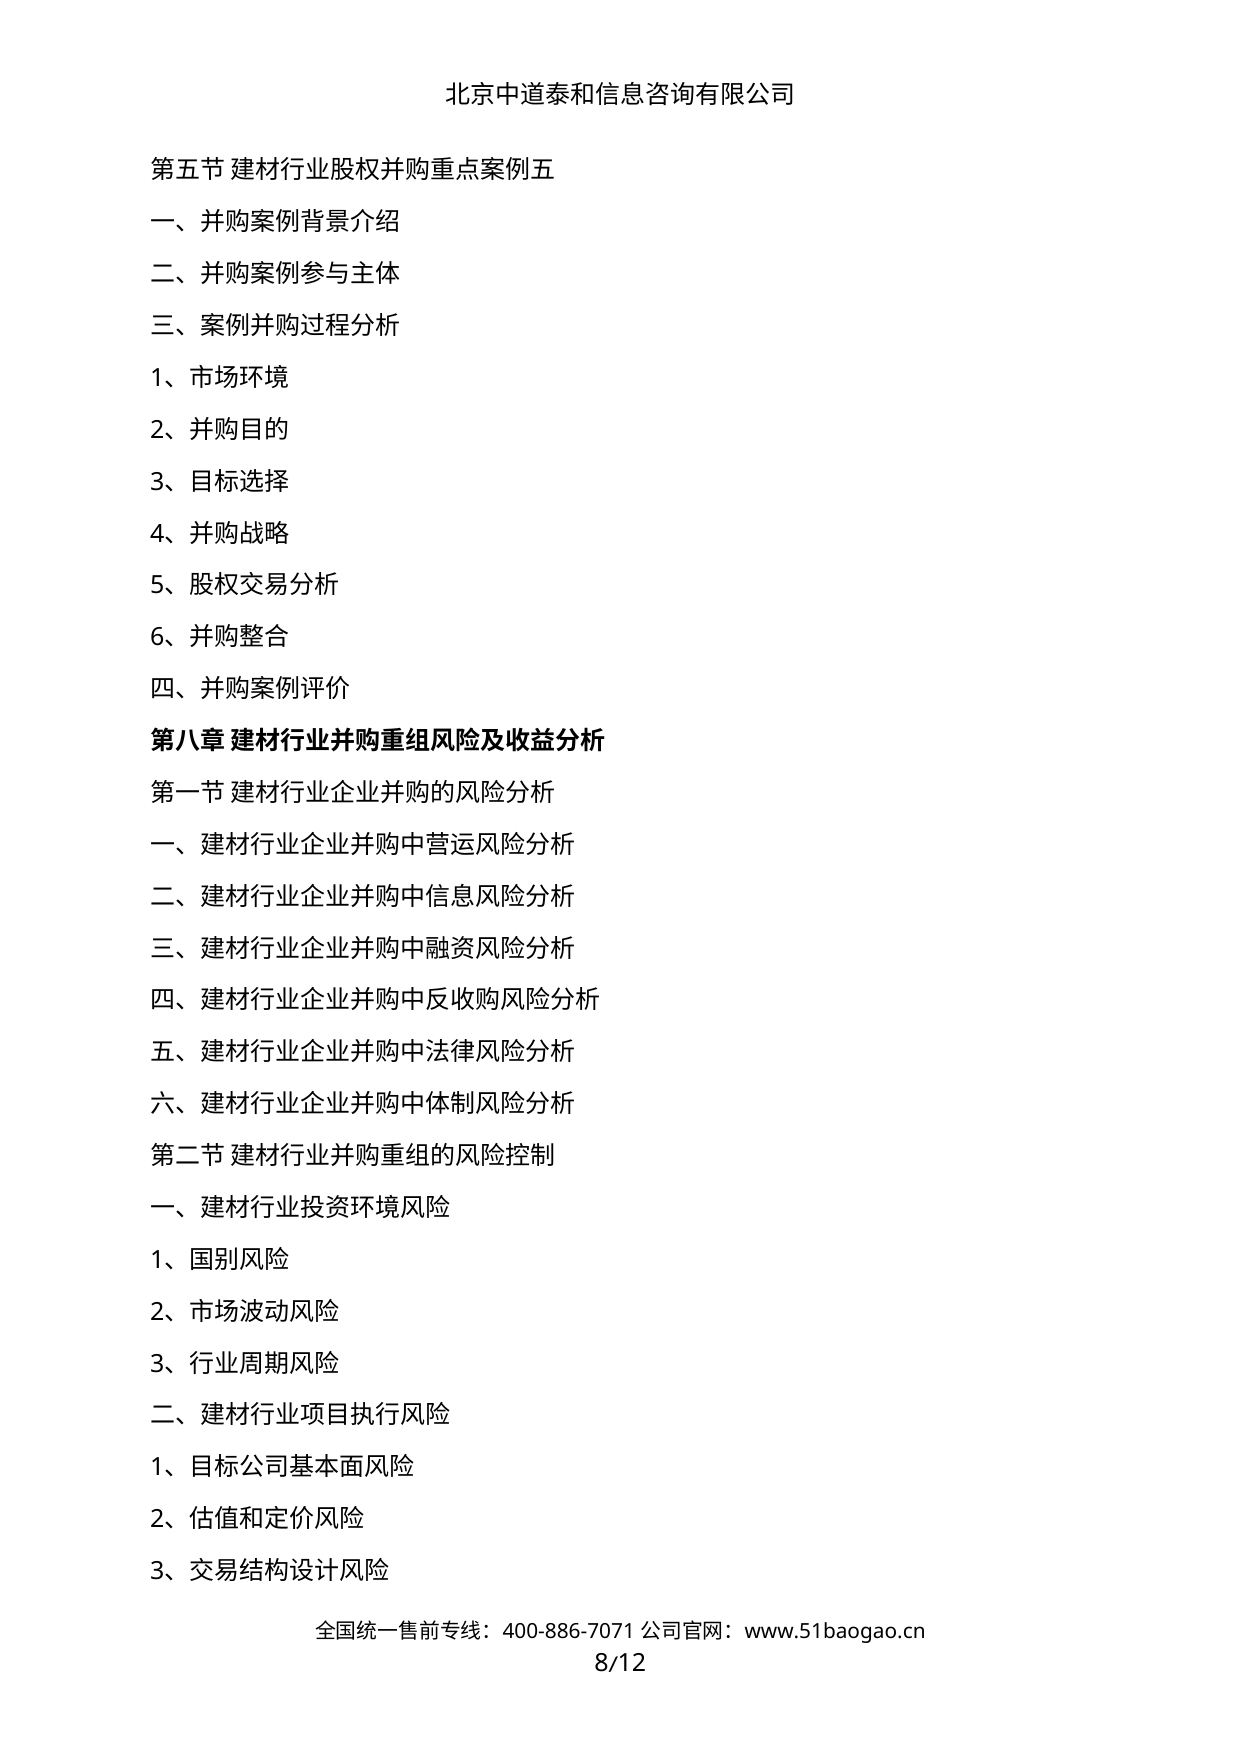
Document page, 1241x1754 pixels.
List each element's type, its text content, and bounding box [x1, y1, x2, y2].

text 四、建材行业企业并购中反收购风险分析 [150, 980, 1090, 1016]
text 二、建材行业企业并购中信息风险分析 [150, 876, 1090, 912]
text 1、目标公司基本面风险 [150, 1447, 1090, 1483]
text 二、建材行业项目执行风险 [150, 1395, 1090, 1431]
text 第二节 建材行业并购重组的风险控制 [150, 1136, 1090, 1172]
text 5、股权交易分析 [150, 565, 1090, 601]
text 五、建材行业企业并购中法律风险分析 [150, 1032, 1090, 1068]
text 2、并购目的 [150, 409, 1090, 446]
text 3、行业周期风险 [150, 1343, 1090, 1379]
text 4、并购战略 [150, 513, 1090, 549]
text 一、建材行业企业并购中营运风险分析 [150, 824, 1090, 861]
text 第八章 建材行业并购重组风险及收益分析 [150, 721, 1090, 757]
text 三、案例并购过程分析 [150, 306, 1090, 342]
text 六、建材行业企业并购中体制风险分析 [150, 1084, 1090, 1120]
text 第五节 建材行业股权并购重点案例五 [150, 150, 1090, 186]
text 2、市场波动风险 [150, 1291, 1090, 1327]
text 一、并购案例背景介绍 [150, 202, 1090, 238]
text 二、并购案例参与主体 [150, 254, 1090, 290]
text 三、建材行业企业并购中融资风险分析 [150, 928, 1090, 964]
text 3、交易结构设计风险 [150, 1551, 1090, 1587]
text 1、市场环境 [150, 357, 1090, 394]
text 3、目标选择 [150, 461, 1090, 497]
text 2、估值和定价风险 [150, 1499, 1090, 1535]
text 一、建材行业投资环境风险 [150, 1187, 1090, 1224]
text 第一节 建材行业企业并购的风险分析 [150, 772, 1090, 809]
text 6、并购整合 [150, 617, 1090, 653]
text 1、国别风险 [150, 1239, 1090, 1276]
text 四、并购案例评价 [150, 669, 1090, 705]
